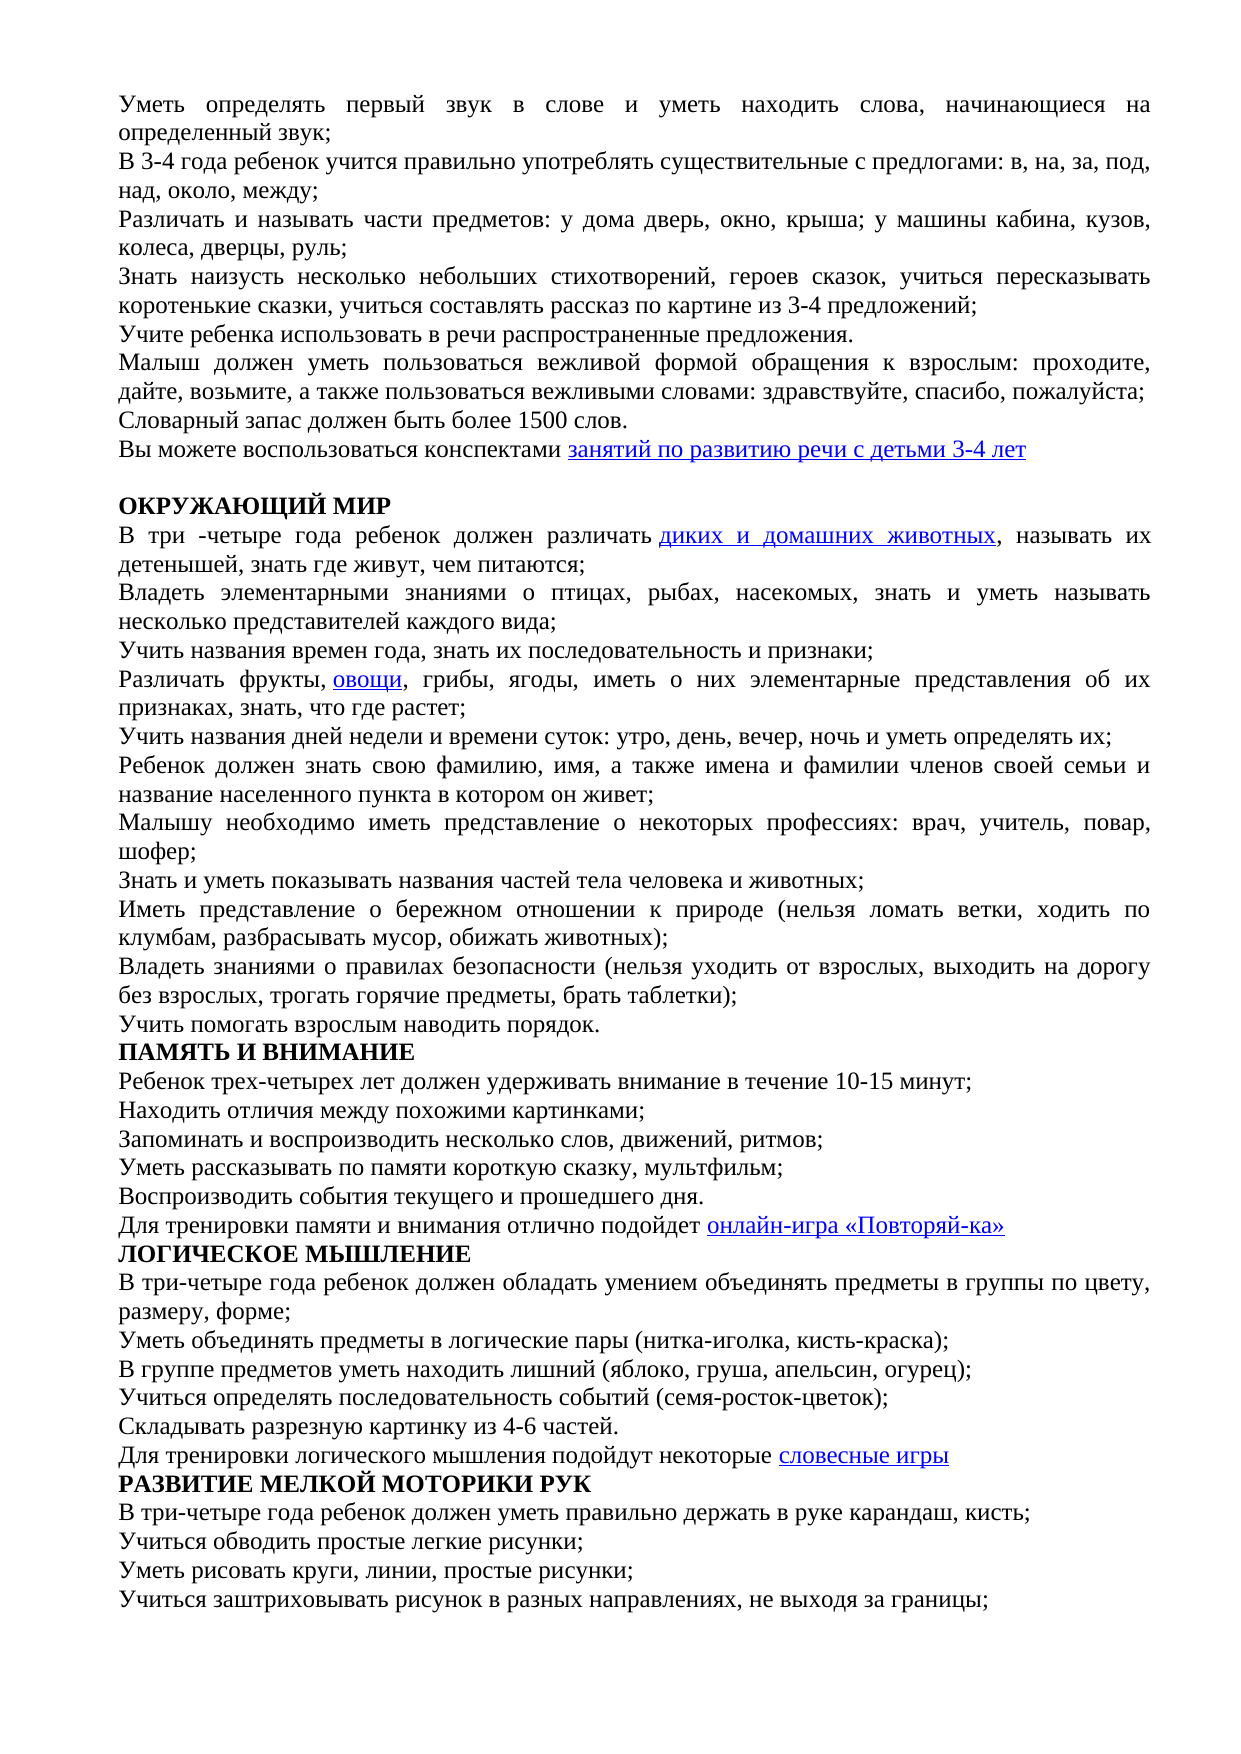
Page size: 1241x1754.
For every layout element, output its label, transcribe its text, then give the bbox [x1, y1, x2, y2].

text Малышу необходимо иметь представление о некоторых профессиях: врач, учитель, повар, шофер; [118, 807, 1152, 865]
text Учите ребенка использовать в речи распространенные предложения. [118, 319, 1152, 347]
text Знать и уметь показывать названия частей тела человека и животных; [118, 865, 1152, 894]
text Учить названия времен года, знать их последовательность и признаки; [118, 635, 1152, 664]
text В три -четыре года ребенок должен различать диких и домашних животных, называть их детенышей, знать где живут, чем питаются; [118, 520, 1152, 577]
text Уметь рисовать круги, линии, простые рисунки; [118, 1555, 1152, 1584]
text Учиться определять последовательность событий (семя-росток-цветок); [118, 1382, 1152, 1411]
text Уметь объединять предметы в логические пары (нитка-иголка, кисть-краска); [118, 1325, 1152, 1354]
text Ребенок должен знать свою фамилию, имя, а также имена и фамилии членов своей семьи и название населенного пункта в котором он живет; [118, 750, 1152, 807]
text Для тренировки логического мышления подойдут некоторые словесные игры [118, 1440, 1152, 1469]
text В 3-4 года ребенок учится правильно употреблять существительные с предлогами: в, на, за, под, над, около, между; [118, 146, 1152, 204]
text Словарный запас должен быть более 1500 слов. [118, 405, 1152, 434]
text В группе предметов уметь находить лишний (яблоко, груша, апельсин, огурец); [118, 1354, 1152, 1382]
text В три-четыре года ребенок должен обладать умением объединять предметы в группы по цвету, размеру, форме; [118, 1267, 1152, 1325]
text Воспроизводить события текущего и прошедшего дня. [118, 1181, 1152, 1210]
text Учиться заштриховывать рисунок в разных направлениях, не выходя за границы; [118, 1584, 1152, 1612]
text Иметь представление о бережном отношении к природе (нельзя ломать ветки, ходить по клумбам, разбрасывать мусор, обижать животных); [118, 894, 1152, 951]
text Владеть элементарными знаниями о птицах, рыбах, насекомых, знать и уметь называть несколько представителей каждого вида; [118, 577, 1152, 635]
text Складывать разрезную картинку из 4-6 частей. [118, 1411, 1152, 1440]
text Уметь рассказывать по памяти короткую сказку, мультфильм; [118, 1152, 1152, 1181]
text Логическое мышление [118, 1239, 1152, 1267]
text Учиться обводить простые легкие рисунки; [118, 1526, 1152, 1555]
text Малыш должен уметь пользоваться вежливой формой обращения к взрослым: проходите, дайте, возьмите, а также пользоваться вежливыми словами: здравствуйте, спасибо, пожалуйста; [118, 347, 1152, 405]
text Ребенок трех-четырех лет должен удерживать внимание в течение 10-15 минут; [118, 1066, 1152, 1095]
text Память и внимание [118, 1037, 1152, 1066]
text Учить названия дней недели и времени суток: утро, день, вечер, ночь и уметь определять их; [118, 721, 1152, 750]
text Вы можете воспользоваться конспектами занятий по развитию речи с детьми 3-4 лет [118, 434, 1152, 462]
text Окружающий мир [118, 491, 1152, 520]
text Запоминать и воспроизводить несколько слов, движений, ритмов; [118, 1124, 1152, 1152]
text Различать фрукты, овощи, грибы, ягоды, иметь о них элементарные представления об их признаках, знать, что где растет; [118, 664, 1152, 721]
text Для тренировки памяти и внимания отлично подойдет онлайн-игра «Повторяй-ка» [118, 1210, 1152, 1239]
text Учить помогать взрослым наводить порядок. [118, 1009, 1152, 1037]
text Развитие мелкой моторики рук [118, 1469, 1152, 1497]
text Владеть знаниями о правилах безопасности (нельзя уходить от взрослых, выходить на дорогу без взрослых, трогать горячие предметы, брать таблетки); [118, 951, 1152, 1009]
text Находить отличия между похожими картинками; [118, 1095, 1152, 1124]
text Различать и называть части предметов: у дома дверь, окно, крыша; у машины кабина, кузов, колеса, дверцы, руль; [118, 204, 1152, 261]
text Знать наизусть несколько небольших стихотворений, героев сказок, учиться пересказывать коротенькие сказки, учиться составлять рассказ по картине из 3-4 предложений; [118, 261, 1152, 319]
text В три-четыре года ребенок должен уметь правильно держать в руке карандаш, кисть; [118, 1497, 1152, 1526]
text Уметь определять первый звук в слове и уметь находить слова, начинающиеся на определенный звук; [118, 89, 1152, 146]
